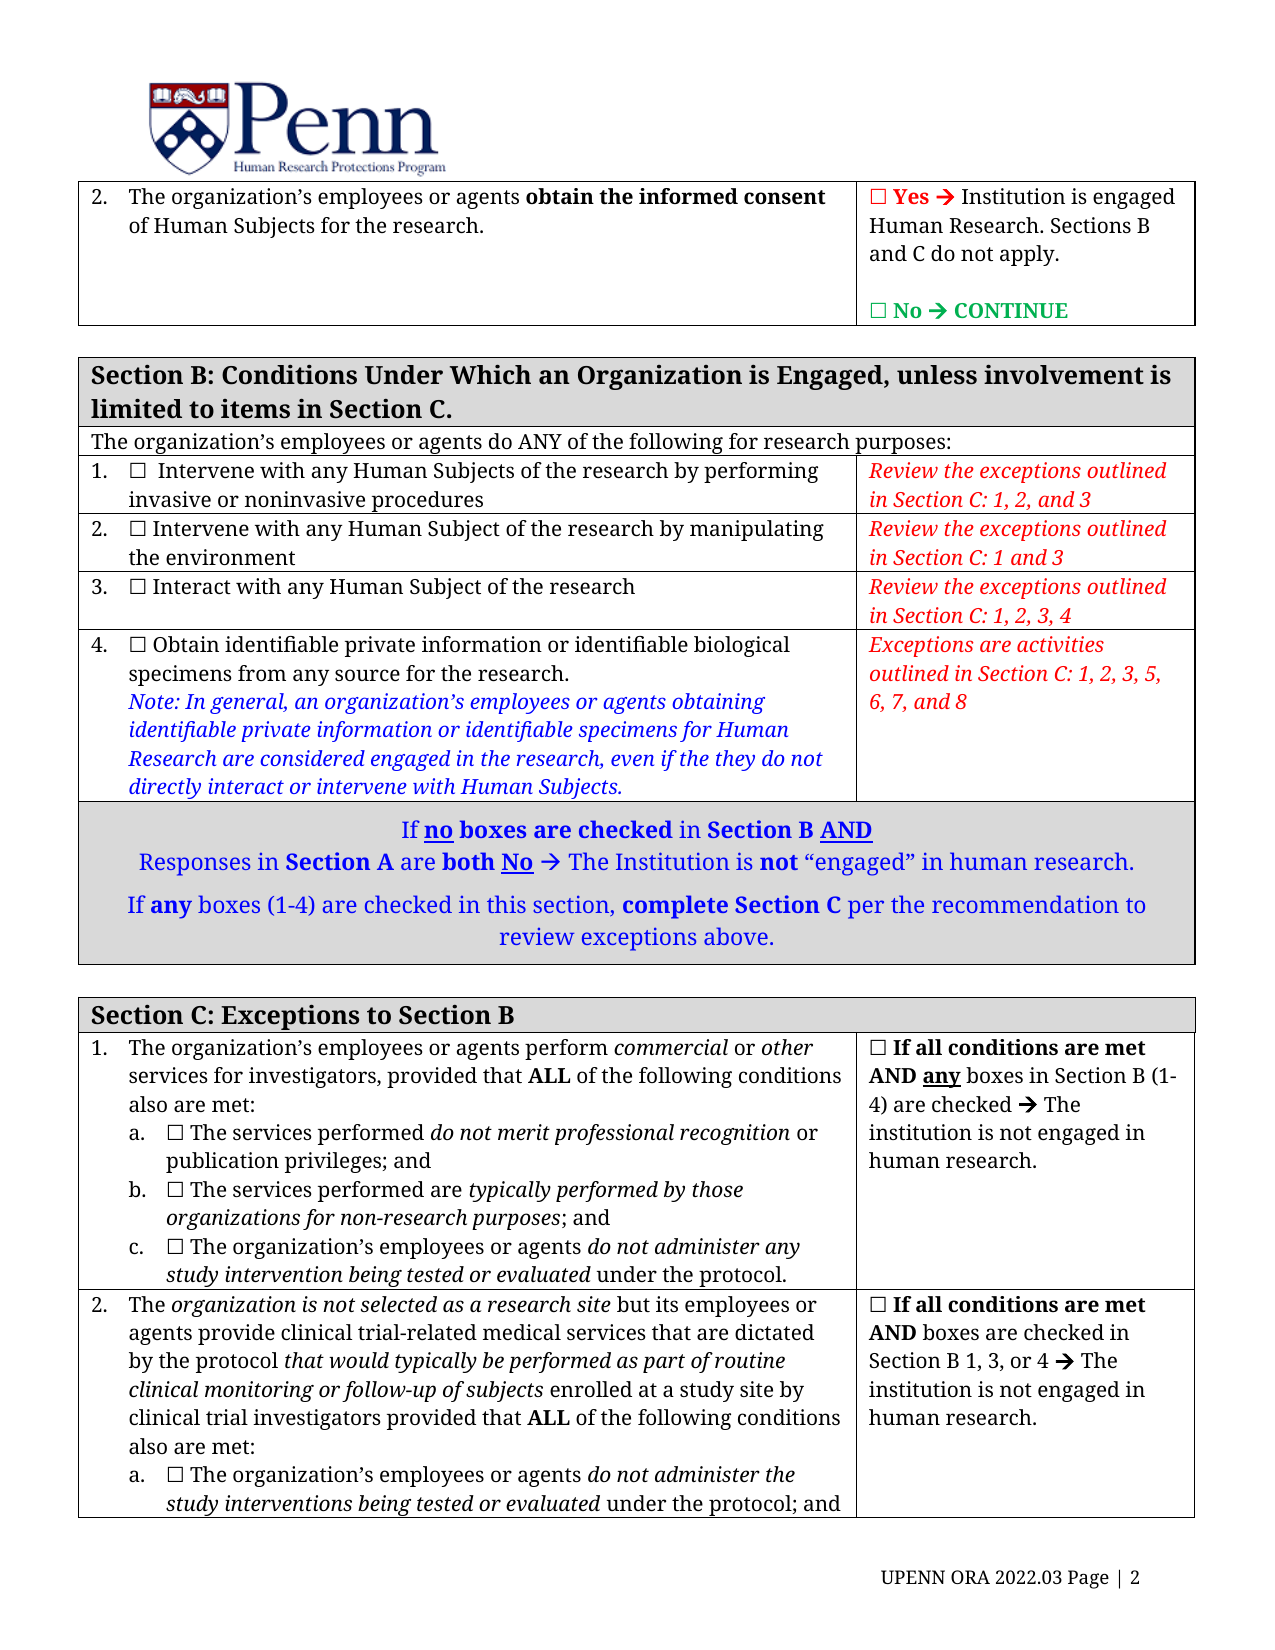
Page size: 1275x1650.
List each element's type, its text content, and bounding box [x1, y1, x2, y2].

table_header Section B: Conditions Under Which an Organization is Engaged, unless involvement is limited to items in Section C. [79, 358, 1194, 426]
table_cell Review the exceptions outlined in Section C: 1 and 3 [857, 514, 1194, 571]
table_cell The organization’s employees or agents obtain the informed consent of Human Subjects for the research. [79, 182, 856, 324]
table_cell Intervene with any Human Subjects of the research by performing invasive or noninvasive procedures [79, 456, 856, 513]
table_cell Exceptions are activities outlined in Section C: 1, 2, 3, 5, 6, 7, and 8 [857, 630, 1194, 801]
table_cell Interact with any Human Subject of the research [79, 572, 856, 629]
table_cell Review the exceptions outlined in Section C: 1, 2, 3, 4 [857, 572, 1194, 629]
table_cell Yes Institution is engaged Human Research. Sections B and C do not apply. No CONTINUE [857, 182, 1194, 324]
table_cell Intervene with any Human Subject of the research by manipulating the environment [79, 514, 856, 571]
picture [135, 75, 459, 181]
table_cell The organization’s employees or agents do ANY of the following for research purposes: [79, 427, 1194, 455]
table_cell If all conditions are met AND boxes are checked in Section B 1, 3, or 4 The institution is not engaged in human research. [857, 1290, 1194, 1517]
table_cell Obtain identifiable private information or identifiable biological specimens from any source for the research. Note: In general, an organization’s employees or agents obtaining identifiable private information or identifiable specimens for Human Research are considered engaged in the research, even if the they do not directly interact or intervene with Human Subjects. [79, 630, 856, 801]
table_header Section C: Exceptions to Section B [79, 998, 1195, 1032]
table_cell If all conditions are met AND any boxes in Section B (1-4) are checked The institution is not engaged in human research. [857, 1033, 1194, 1289]
table_cell Review the exceptions outlined in Section C: 1, 2, and 3 [857, 456, 1194, 513]
table_cell If no boxes are checked in Section B AND Responses in Section A are both No The Institution is not “engaged” in human research. If any boxes (1-4) are checked in this section, complete Section C per the recommendation to review exceptions above. [79, 802, 1194, 964]
table_cell The organization’s employees or agents perform commercial or other services for investigators, provided that ALL of the following conditions also are met: The services performed do not merit professional recognition or publication privileges; and The services performed are typically performed by those organizations for non-research purposes; and The organization’s employees or agents do not administer any study intervention being tested or evaluated under the protocol. [79, 1033, 856, 1289]
